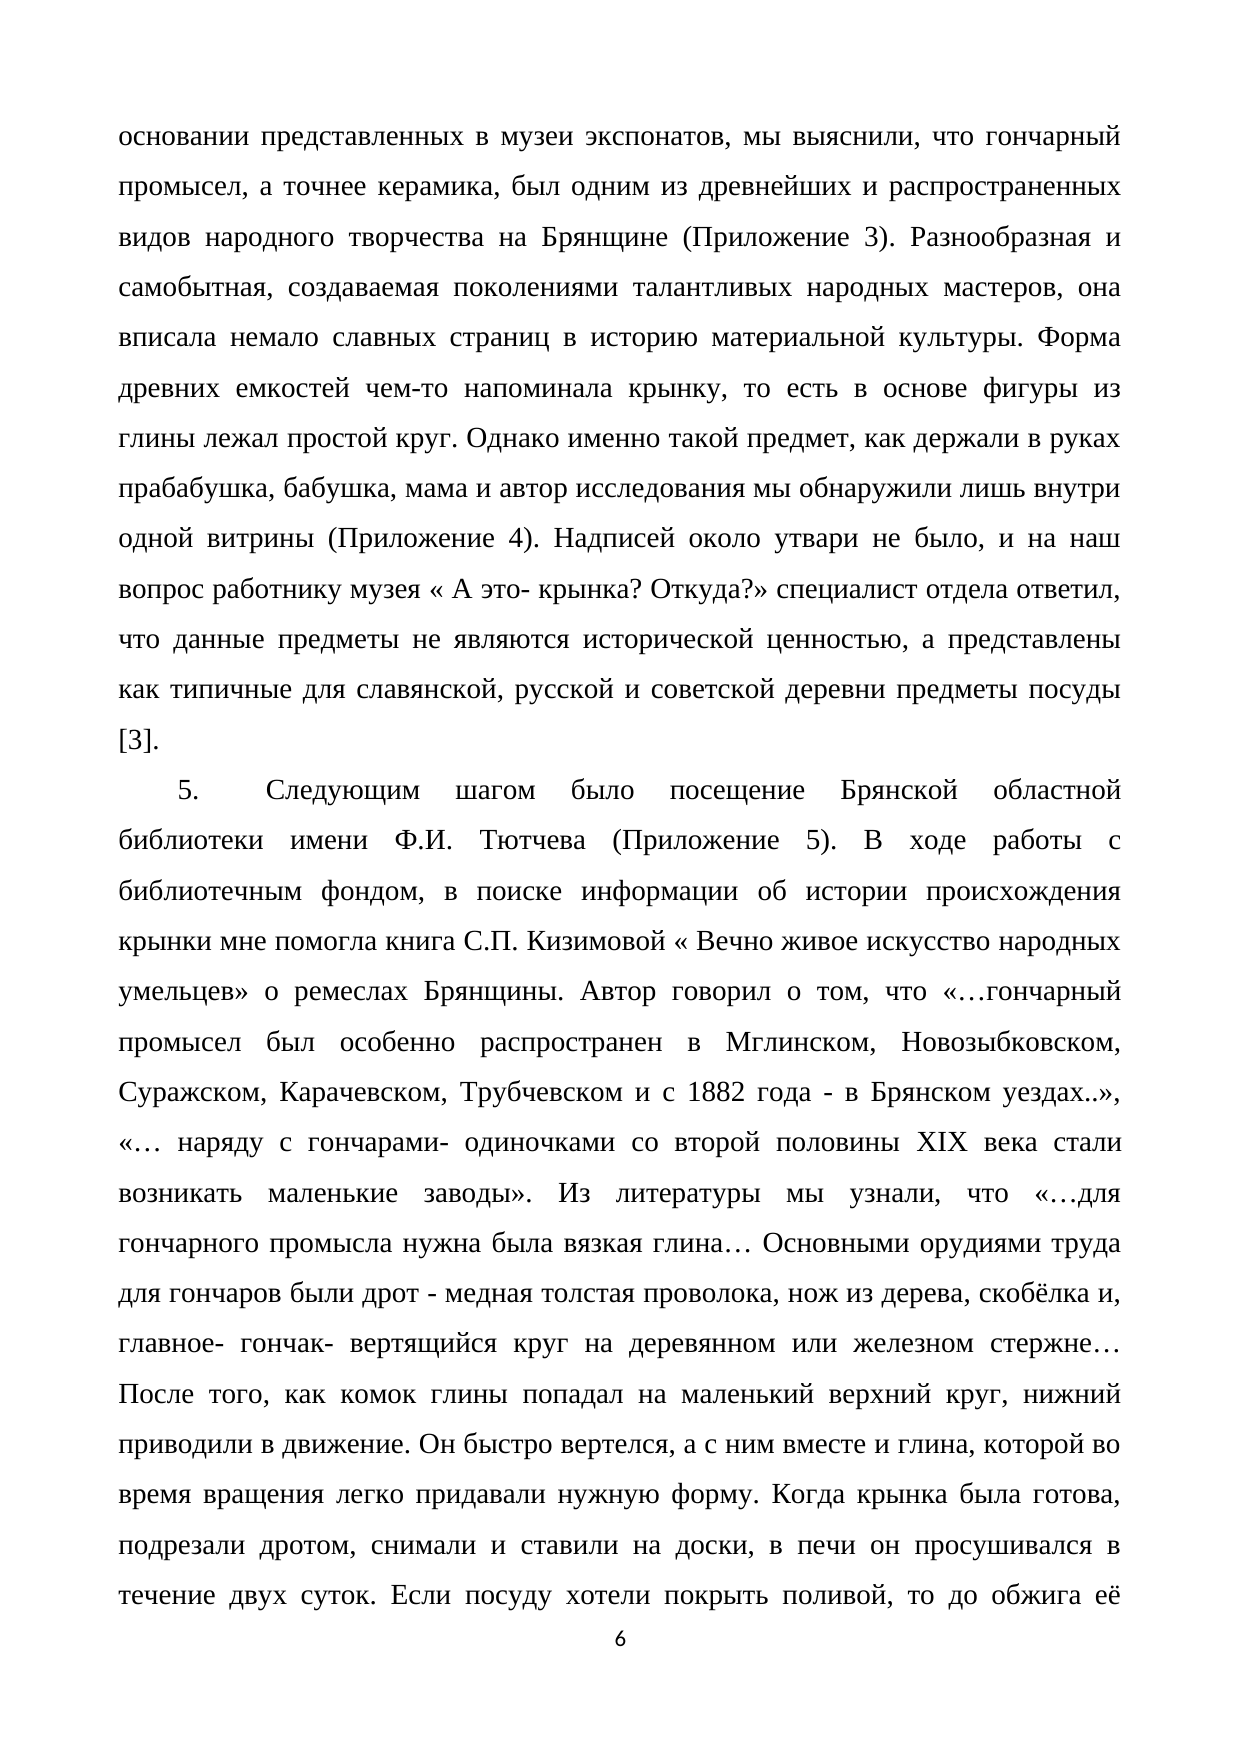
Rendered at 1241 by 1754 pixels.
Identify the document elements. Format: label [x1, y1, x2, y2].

list [118, 118, 1122, 755]
list [118, 772, 1122, 1611]
